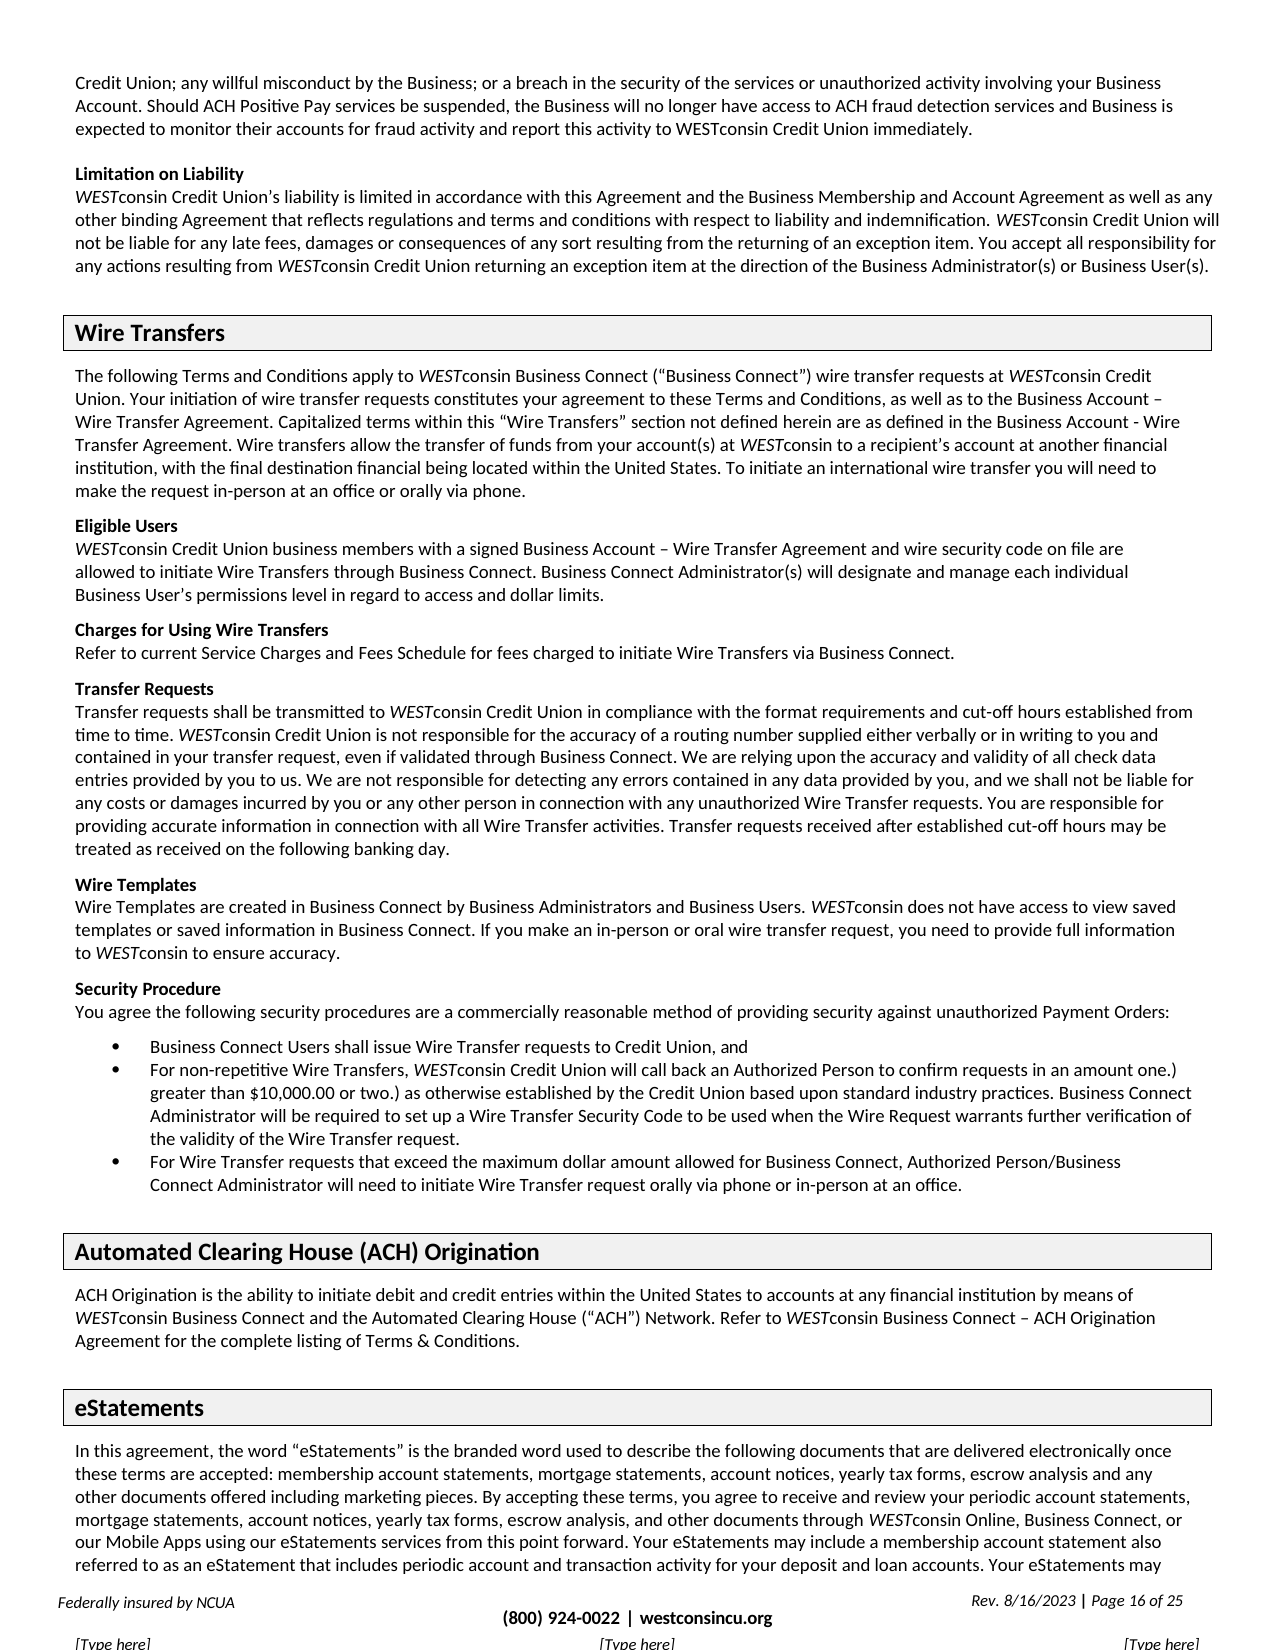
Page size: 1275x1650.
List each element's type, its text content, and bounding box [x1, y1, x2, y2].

text Transfer requests shall be transmitted to WESTconsin Credit Union in compliance with the format requirements and cut-off hours established from time to time. WESTconsin Credit Union is not responsible for the accuracy of a routing number supplied either verbally or in writing to you and contained in your transfer request, even if validated through Business Connect. We are relying upon the accuracy and validity of all check data entries provided by you to us. We are not responsible for detecting any errors contained in any data provided by you, and we shall not be liable for any costs or damages incurred by you or any other person in connection with any unauthorized Wire Transfer requests. You are responsible for providing accurate information in connection with all Wire Transfer activities. Transfer requests received after established cut-off hours may be treated as received on the following banking day. [75, 700, 1195, 860]
subtitle Security Procedure [75, 977, 1223, 1000]
subtitle Eligible Users [75, 514, 1223, 537]
subtitle Transfer Requests [75, 677, 1223, 700]
subtitle Wire Templates [75, 873, 1223, 896]
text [75, 71, 1223, 139]
text Wire Templates are created in Business Connect by Business Administrators and Business Users. WESTconsin does not have access to view saved templates or saved information in Business Connect. If you make an in-person or oral wire transfer request, you need to provide full information to WESTconsin to ensure accuracy. [75, 896, 1195, 964]
list Business Connect Users shall issue Wire Transfer requests to Credit Union, and [112, 1035, 1223, 1058]
text You agree the following security procedures are a commercially reasonable method of providing security against unauthorized Payment Orders: [75, 1000, 1223, 1023]
list For Wire Transfer requests that exceed the maximum dollar amount allowed for Business Connect, Authorized Person/Business Connect Administrator will need to initiate Wire Transfer request orally via phone or in-person at an office. [112, 1150, 1188, 1196]
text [75, 1426, 1196, 1577]
text ACH Origination is the ability to initiate debit and credit entries within the United States to accounts at any financial institution by means of WESTconsin Business Connect and the Automated Clearing House (“ACH”) Network. Refer to WESTconsin Business Connect – ACH Origination Agreement for the complete listing of Terms & Conditions. [75, 1270, 1195, 1352]
list For non-repetitive Wire Transfers, WESTconsin Credit Union will call back an Authorized Person to confirm requests in an amount one.) greater than $10,000.00 or two.) as otherwise established by the Credit Union based upon standard industry practices. Business Connect Administrator will be required to set up a Wire Transfer Security Code to be used when the Wire Request warrants further verification of the validity of the Wire Transfer request. [112, 1058, 1192, 1150]
text WESTconsin Credit Union’s liability is limited in accordance with this Agreement and the Business Membership and Account Agreement as well as any other binding Agreement that reflects regulations and terms and conditions with respect to liability and indemnification. WESTconsin Credit Union will not be liable for any late fees, damages or consequences of any sort resulting from the returning of an exception item. You accept all responsibility for any actions resulting from WESTconsin Credit Union returning an exception item at the direction of the Business Administrator(s) or Business User(s). [75, 185, 1223, 277]
text WESTconsin Credit Union business members with a signed Business Account – Wire Transfer Agreement and wire security code on file are allowed to initiate Wire Transfers through Business Connect. Business Connect Administrator(s) will designate and manage each individual Business User’s permissions level in regard to access and dollar limits. [75, 537, 1182, 606]
subtitle Charges for Using Wire Transfers [75, 618, 1223, 641]
text The following Terms and Conditions apply to WESTconsin Business Connect (“Business Connect”) wire transfer requests at WESTconsin Credit Union. Your initiation of wire transfer requests constitutes your agreement to these Terms and Conditions, as well as to the Business Account – Wire Transfer Agreement. Capitalized terms within this “Wire Transfers” section not defined herein are as defined in the Business Account - Wire Transfer Agreement. Wire transfers allow the transfer of funds from your account(s) at WESTconsin to a recipient’s account at another financial institution, with the final destination financial being located within the United States. To initiate an international wire transfer you will need to make the request in-person at an office or orally via phone. [75, 351, 1195, 502]
text Limitation on Liability [27, 162, 1223, 185]
text Refer to current Service Charges and Fees Schedule for fees charged to initiate Wire Transfers via Business Connect. [75, 642, 1223, 664]
